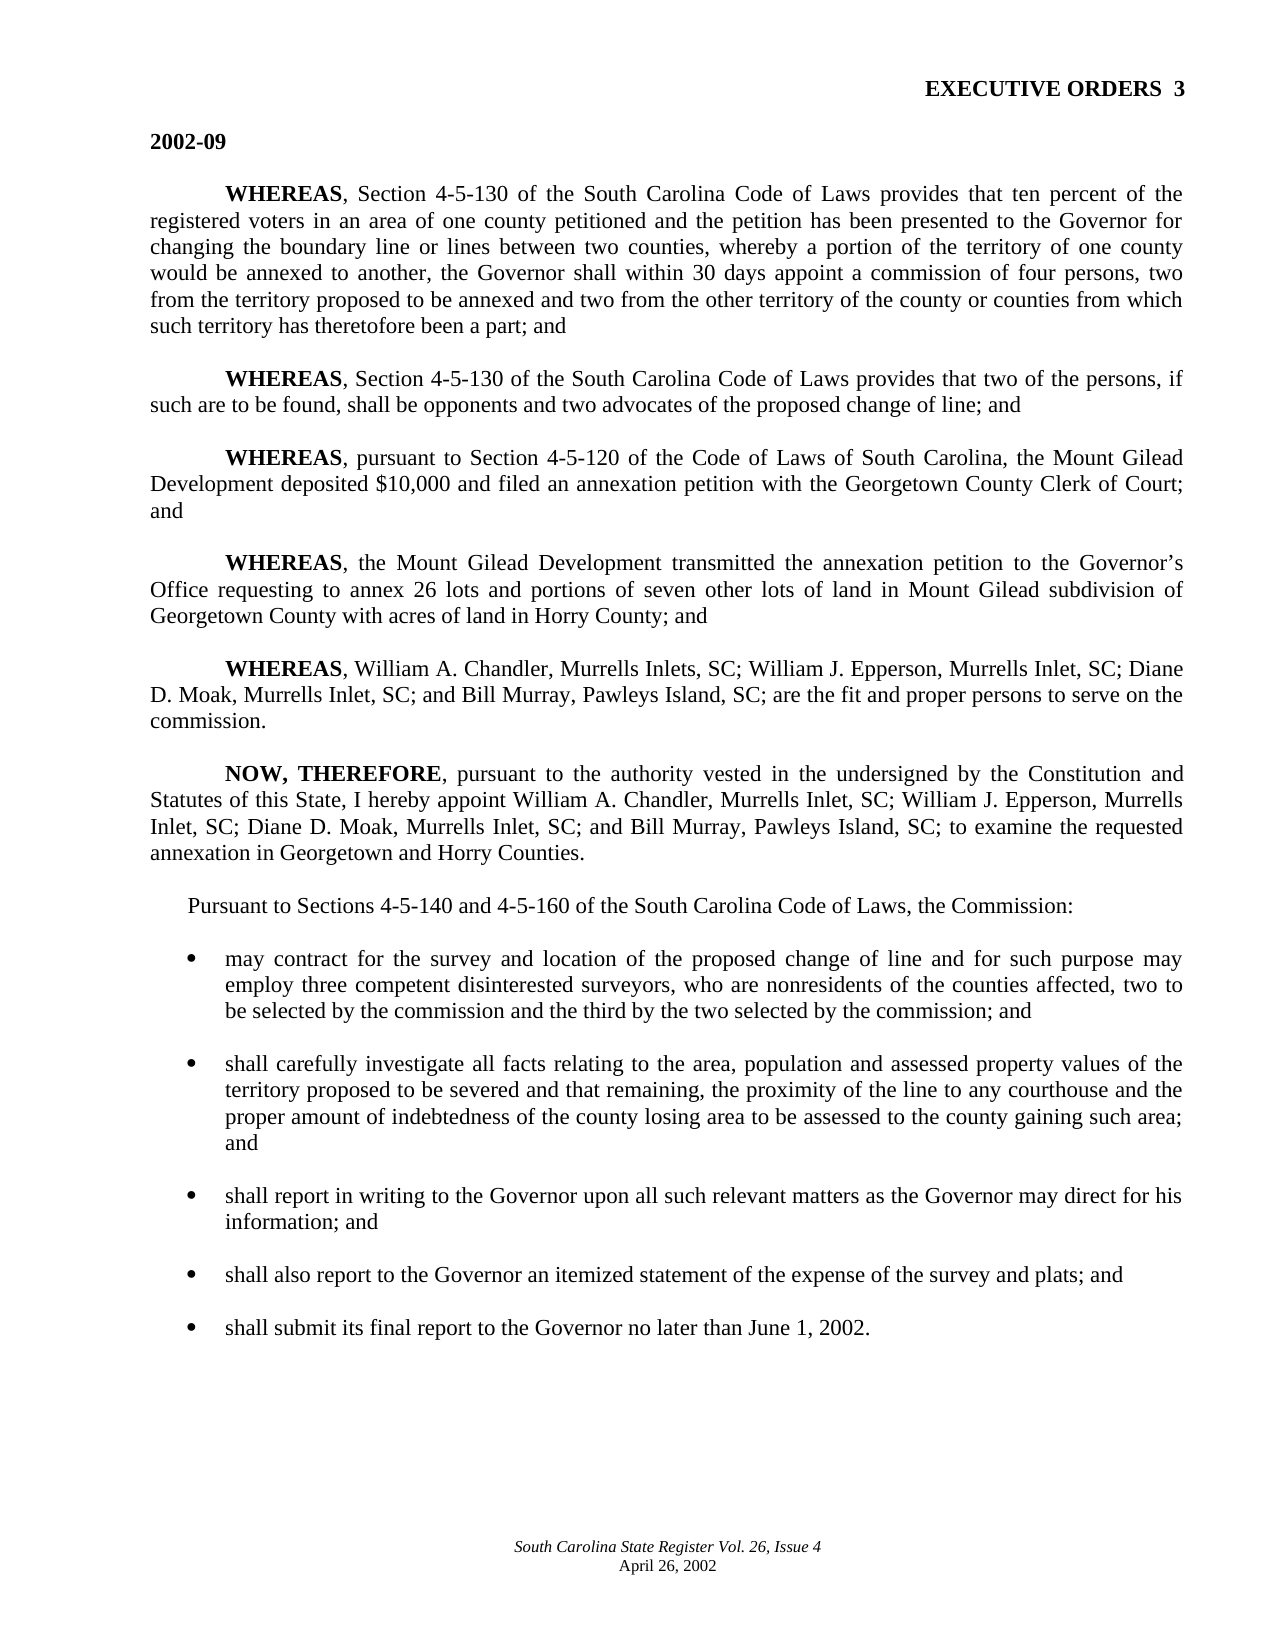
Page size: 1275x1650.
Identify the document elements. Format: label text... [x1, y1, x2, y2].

list shall submit its final report to the Governor no later than June 1, 2002. [187, 1314, 1185, 1340]
text Pursuant to Sections 4-5-140 and 4-5-160 of the South Carolina Code of Laws, the Commission: [150, 892, 1185, 918]
text WHEREAS, William A. Chandler, Murrells Inlets, SC; William J. Epperson, Murrells Inlet, SC; Diane D. Moak, Murrells Inlet, SC; and Bill Murray, Pawleys Island, SC; are the fit and proper persons to serve on the commission. [150, 655, 1185, 734]
list shall carefully investigate all facts relating to the area, population and assessed property values of the territory proposed to be severed and that remaining, the proximity of the line to any courthouse and the proper amount of indebtedness of the county losing area to be assessed to the county gaining such area; and [187, 1050, 1185, 1156]
list shall also report to the Governor an itemized statement of the expense of the survey and plats; and [187, 1261, 1185, 1287]
text WHEREAS, Section 4-5-130 of the South Carolina Code of Laws provides that two of the persons, if such are to be found, shall be opponents and two advocates of the proposed change of line; and [150, 365, 1185, 418]
text 2002-09 [150, 128, 1185, 154]
text WHEREAS, Section 4-5-130 of the South Carolina Code of Laws provides that ten percent of the registered voters in an area of one county petitioned and the petition has been presented to the Governor for changing the boundary line or lines between two counties, whereby a portion of the territory of one county would be annexed to another, the Governor shall within 30 days appoint a commission of four persons, two from the territory proposed to be annexed and two from the other territory of the county or counties from which such territory has theretofore been a part; and [150, 180, 1185, 338]
list shall report in writing to the Governor upon all such relevant matters as the Governor may direct for his information; and [187, 1182, 1185, 1234]
text WHEREAS, the Mount Gilead Development transmitted the annexation petition to the Governor’s Office requesting to annex 26 lots and portions of seven other lots of land in Mount Gilead subdivision of Georgetown County with acres of land in Horry County; and [150, 549, 1185, 628]
list may contract for the survey and location of the proposed change of line and for such purpose may employ three competent disinterested surveyors, who are nonresidents of the counties affected, two to be selected by the commission and the third by the two selected by the commission; and [187, 945, 1185, 1024]
text NOW, THEREFORE, pursuant to the authority vested in the undersigned by the Constitution and Statutes of this State, I hereby appoint William A. Chandler, Murrells Inlet, SC; William J. Epperson, Murrells Inlet, SC; Diane D. Moak, Murrells Inlet, SC; and Bill Murray, Pawleys Island, SC; to examine the requested annexation in Georgetown and Horry Counties. [150, 760, 1185, 866]
text WHEREAS, pursuant to Section 4-5-120 of the Code of Laws of South Carolina, the Mount Gilead Development deposited $10,000 and filed an annexation petition with the Georgetown County Clerk of Court; and [150, 444, 1185, 523]
